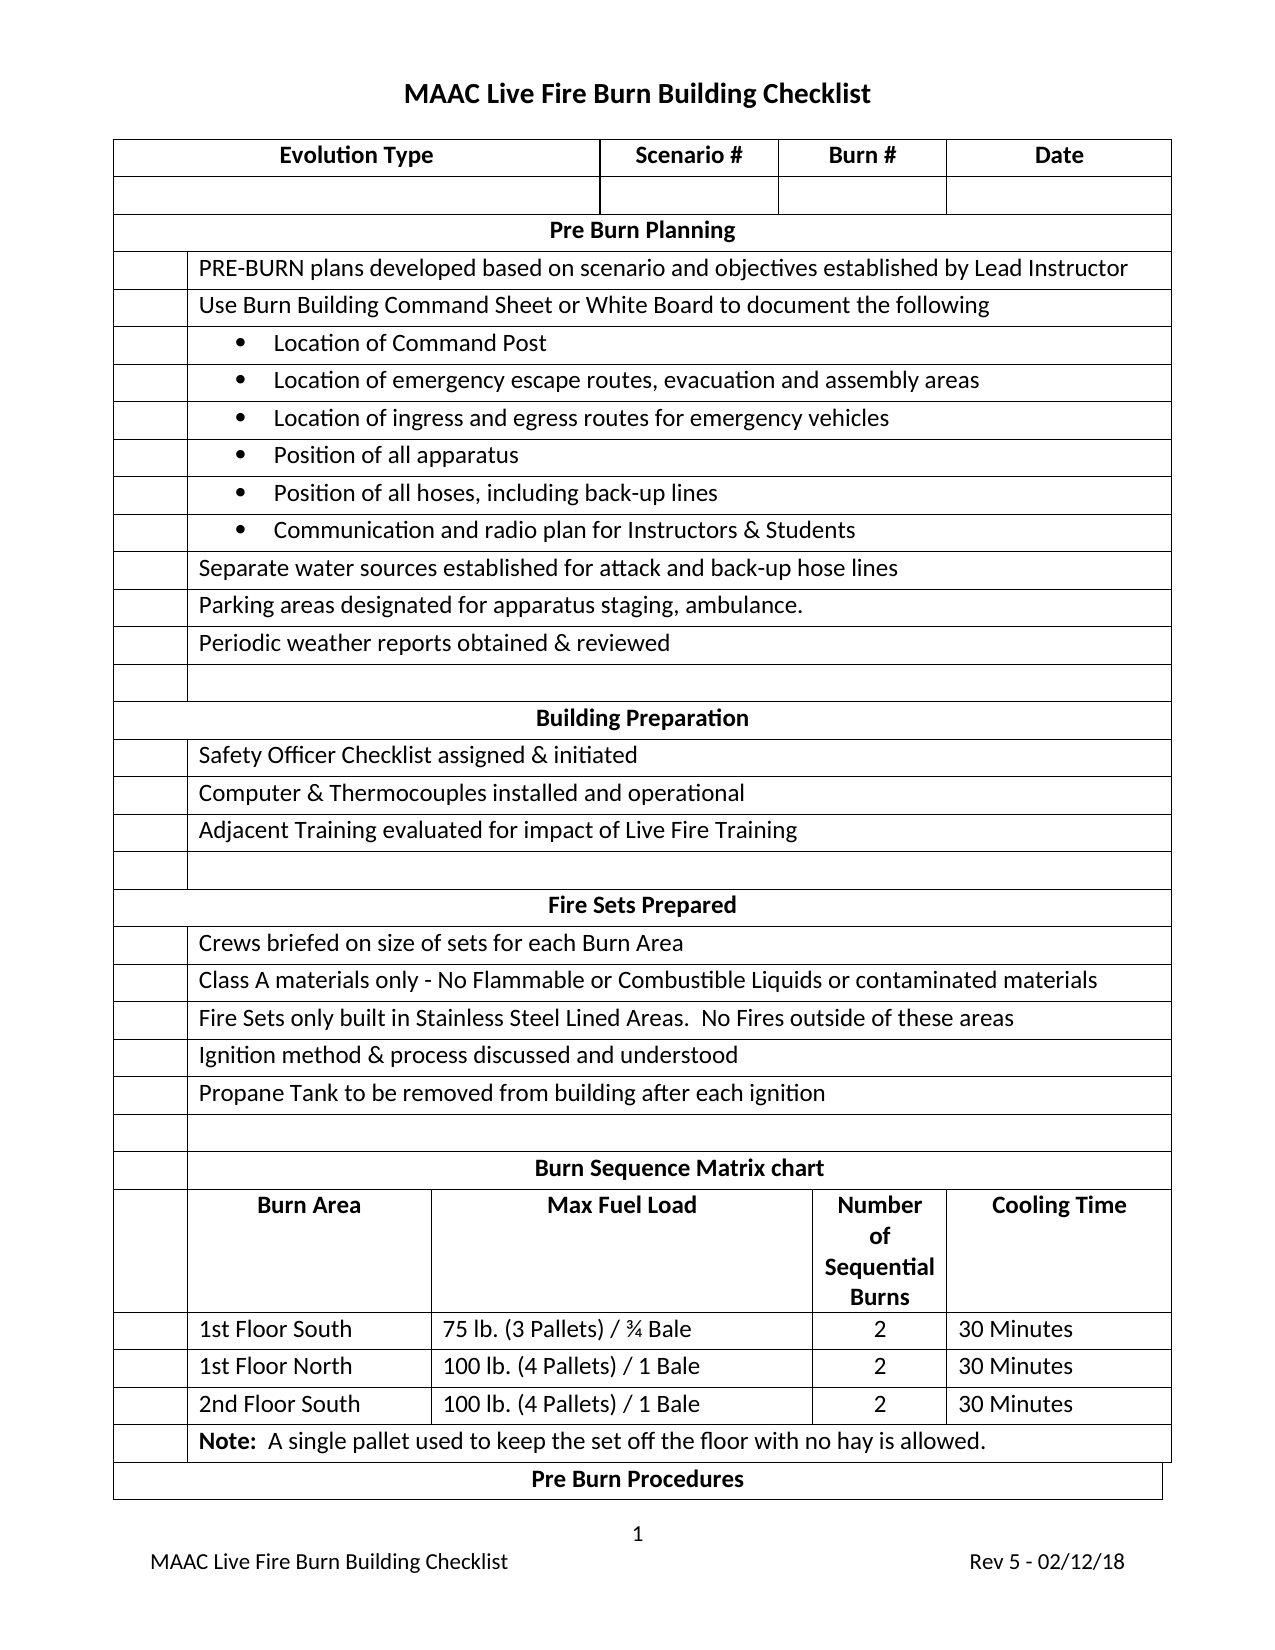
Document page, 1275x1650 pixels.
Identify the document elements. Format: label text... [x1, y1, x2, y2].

table_header Scenario # [601, 140, 778, 176]
table_cell [601, 177, 778, 214]
table_cell 30 Minutes [947, 1388, 1171, 1424]
table_cell [114, 852, 187, 889]
table_cell Ignition method & process discussed and understood [188, 1040, 1171, 1076]
table_cell [114, 327, 187, 364]
table_cell Crews briefed on size of sets for each Burn Area [188, 927, 1171, 964]
table_cell Pre Burn Planning [114, 215, 1171, 251]
table_cell 2 [813, 1350, 946, 1387]
table_cell [114, 290, 187, 326]
table_cell [114, 1313, 187, 1349]
table_cell [114, 515, 187, 551]
table_cell [114, 627, 187, 664]
table_cell 100 lb. (4 Pallets) / 1 Bale [432, 1388, 812, 1424]
table_cell [114, 1040, 187, 1076]
table_cell Max Fuel Load [432, 1190, 812, 1312]
table_cell [114, 402, 187, 439]
table_cell Parking areas designated for apparatus staging, ambulance. [188, 590, 1171, 626]
table_cell Position of all apparatus [188, 440, 1171, 476]
table_cell [188, 665, 1171, 701]
table_cell [114, 777, 187, 814]
table_cell [114, 665, 187, 701]
table_cell [114, 1388, 187, 1424]
table_cell [114, 1115, 187, 1151]
table_cell [947, 177, 1171, 214]
table_cell Separate water sources established for attack and back-up hose lines [188, 552, 1171, 589]
table_cell Computer & Thermocouples installed and operational [188, 777, 1171, 814]
table_cell [114, 177, 599, 214]
table_cell Location of emergency escape routes, evacuation and assembly areas [188, 365, 1171, 401]
table_cell 2 [813, 1388, 946, 1424]
table_cell Note: A single pallet used to keep the set off the floor with no hay is allowed. [188, 1425, 1171, 1462]
table_cell Periodic weather reports obtained & reviewed [188, 627, 1171, 664]
table_cell [114, 1425, 187, 1462]
table_cell [114, 552, 187, 589]
table_cell 30 Minutes [947, 1350, 1171, 1387]
table_cell Use Burn Building Command Sheet or White Board to document the following [188, 290, 1171, 326]
table_cell 30 Minutes [947, 1313, 1171, 1349]
table_cell [114, 927, 187, 964]
table_cell 100 lb. (4 Pallets) / 1 Bale [432, 1350, 812, 1387]
table_cell Building Preparation [114, 702, 1171, 739]
table_cell [114, 1152, 187, 1189]
table_cell 75 lb. (3 Pallets) / ¾ Bale [432, 1313, 812, 1349]
table_cell [188, 852, 1171, 889]
table_cell [114, 1190, 187, 1312]
table_cell Location of Command Post [188, 327, 1171, 364]
table_cell PRE-BURN plans developed based on scenario and objectives established by Lead Instructor [188, 252, 1171, 289]
table_cell Pre Burn Procedures [114, 1463, 1162, 1499]
table_cell Location of ingress and egress routes for emergency vehicles [188, 402, 1171, 439]
table_cell Communication and radio plan for Instructors & Students [188, 515, 1171, 551]
table_cell [114, 740, 187, 776]
table_cell [114, 477, 187, 514]
table_cell [114, 365, 187, 401]
table_cell Fire Sets only built in Stainless Steel Lined Areas. No Fires outside of these areas [188, 1002, 1171, 1039]
table_cell [114, 590, 187, 626]
table_cell [114, 1350, 187, 1387]
table_cell [188, 1115, 1171, 1151]
table_cell Adjacent Training evaluated for impact of Live Fire Training [188, 815, 1171, 851]
table_cell [114, 252, 187, 289]
table_cell 2nd Floor South [188, 1388, 431, 1424]
table_cell Safety Officer Checklist assigned & initiated [188, 740, 1171, 776]
table_cell Number of Sequential Burns [813, 1190, 946, 1312]
table_cell Burn Sequence Matrix chart [188, 1152, 1171, 1189]
table_cell [114, 1002, 187, 1039]
table_cell Class A materials only - No Flammable or Combustible Liquids or contaminated materials [188, 965, 1171, 1001]
table_cell Cooling Time [947, 1190, 1171, 1312]
table_header Evolution Type [114, 140, 599, 176]
table_cell 2 [813, 1313, 946, 1349]
table_cell Propane Tank to be removed from building after each ignition [188, 1077, 1171, 1114]
table_cell Position of all hoses, including back-up lines [188, 477, 1171, 514]
table_cell [114, 1077, 187, 1114]
table_cell [114, 815, 187, 851]
table_cell Burn Area [188, 1190, 431, 1312]
table_cell 1st Floor South [188, 1313, 431, 1349]
table_header Date [947, 140, 1171, 176]
table_cell [114, 965, 187, 1001]
table_cell 1st Floor North [188, 1350, 431, 1387]
table_cell [779, 177, 946, 214]
table_cell [114, 440, 187, 476]
table_cell Fire Sets Prepared [114, 890, 1171, 926]
table_header Burn # [779, 140, 946, 176]
